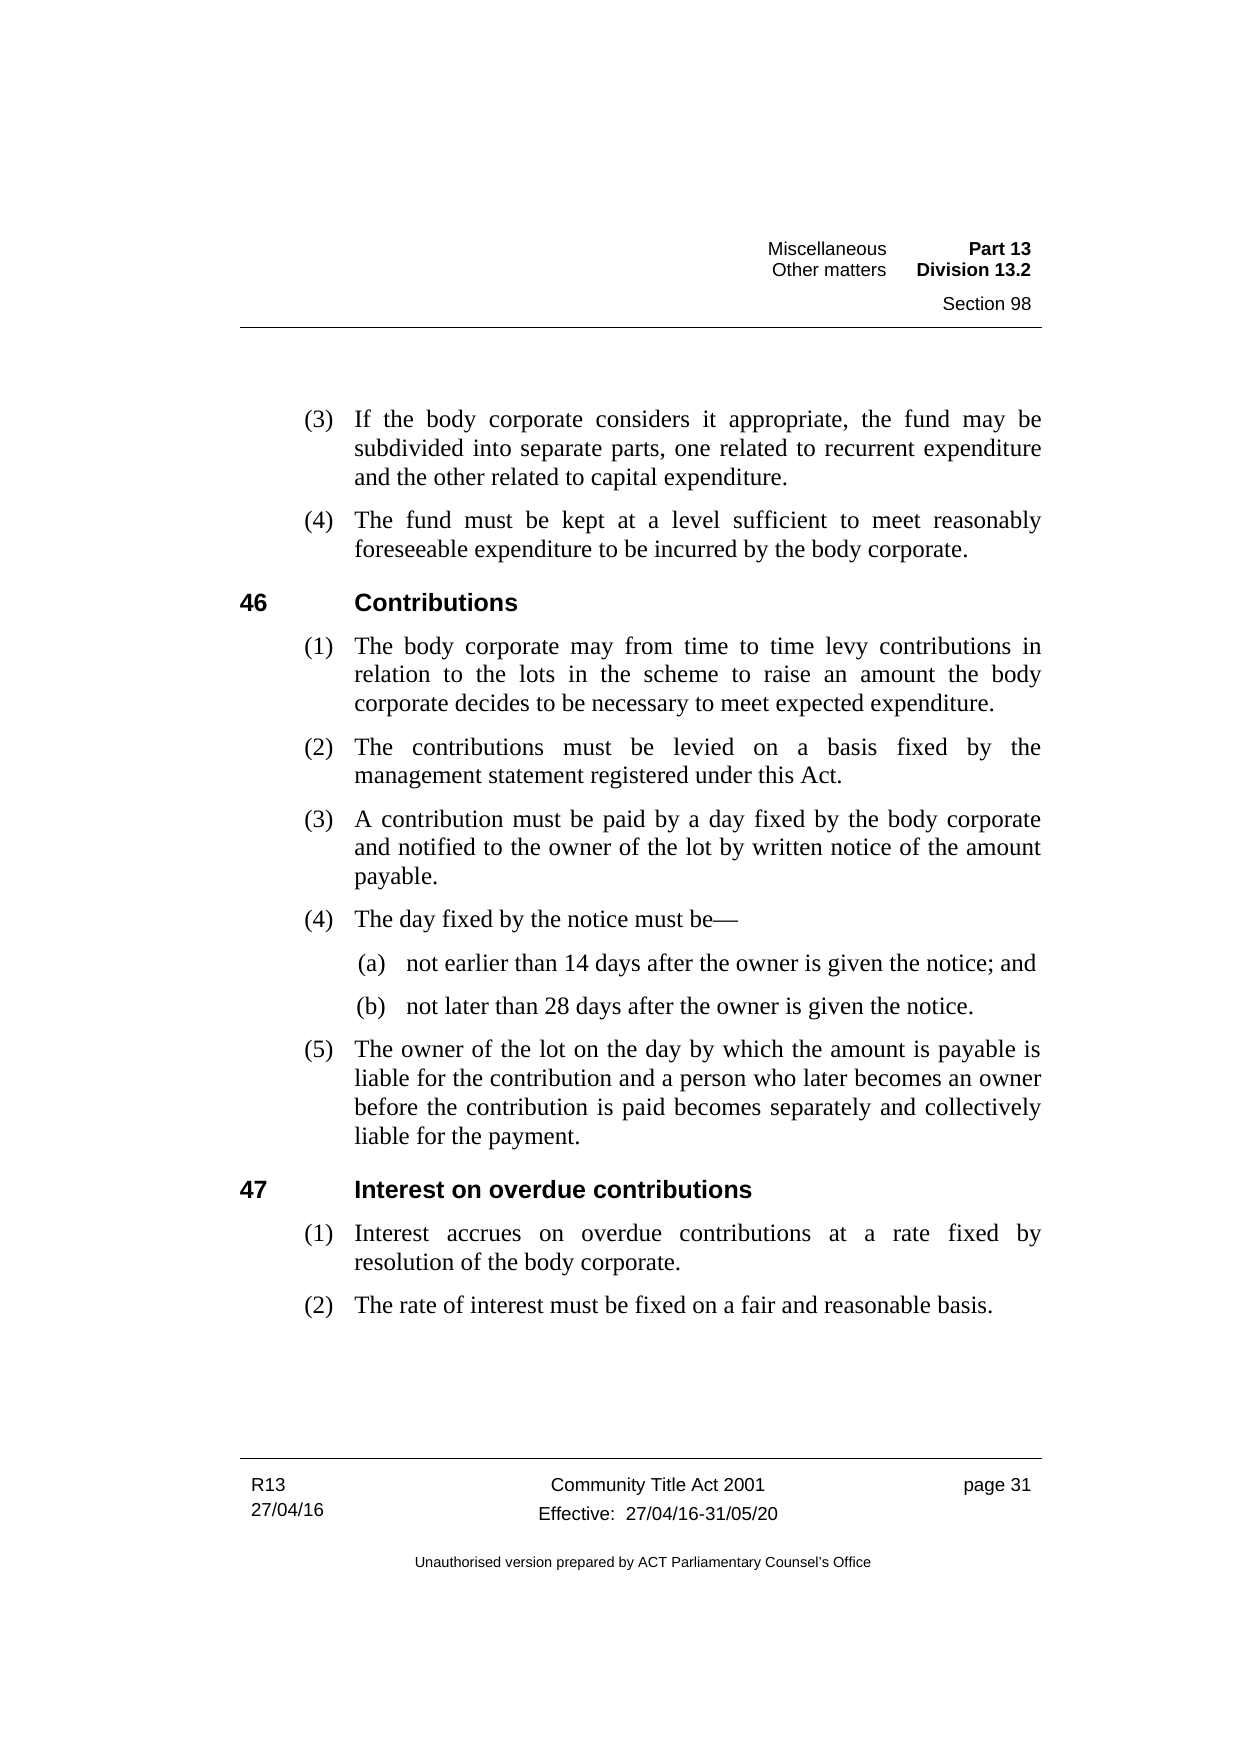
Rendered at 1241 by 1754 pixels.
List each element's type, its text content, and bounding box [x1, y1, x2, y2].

text (1) The body corporate may from time to time levy contributions in relation to the lots in the scheme to raise an amount the body corporate decides to be necessary to meet expected expenditure. [239, 631, 1042, 717]
text (1) Interest accrues on overdue contributions at a rate fixed by resolution of the body corporate. [239, 1218, 1042, 1275]
text (4) The day fixed by the notice must be— [239, 904, 1042, 933]
text (a) not earlier than 14 days after the owner is given the notice; and [239, 948, 1042, 977]
text (5) The owner of the lot on the day by which the amount is payable is liable for the contribution and a person who later becomes an owner before the contribution is paid becomes separately and collectively liable for the payment. [239, 1034, 1042, 1149]
text 46 Contributions [239, 587, 1042, 616]
text (b) not later than 28 days after the owner is given the notice. [239, 991, 1042, 1020]
text (3) If the body corporate considers it appropriate, the fund may be subdivided into separate parts, one related to recurrent expenditure and the other related to capital expenditure. [239, 404, 1042, 490]
text (2) The contributions must be levied on a basis fixed by the management statement registered under this Act. [239, 732, 1042, 789]
text (2) The rate of interest must be fixed on a fair and reasonable basis. [239, 1290, 1042, 1319]
text 47 Interest on overdue contributions [239, 1174, 1042, 1203]
text (4) The fund must be kept at a level sufficient to meet reasonably foreseeable expenditure to be incurred by the body corporate. [239, 505, 1042, 562]
text (3) A contribution must be paid by a day fixed by the body corporate and notified to the owner of the lot by written notice of the amount payable. [239, 804, 1042, 890]
